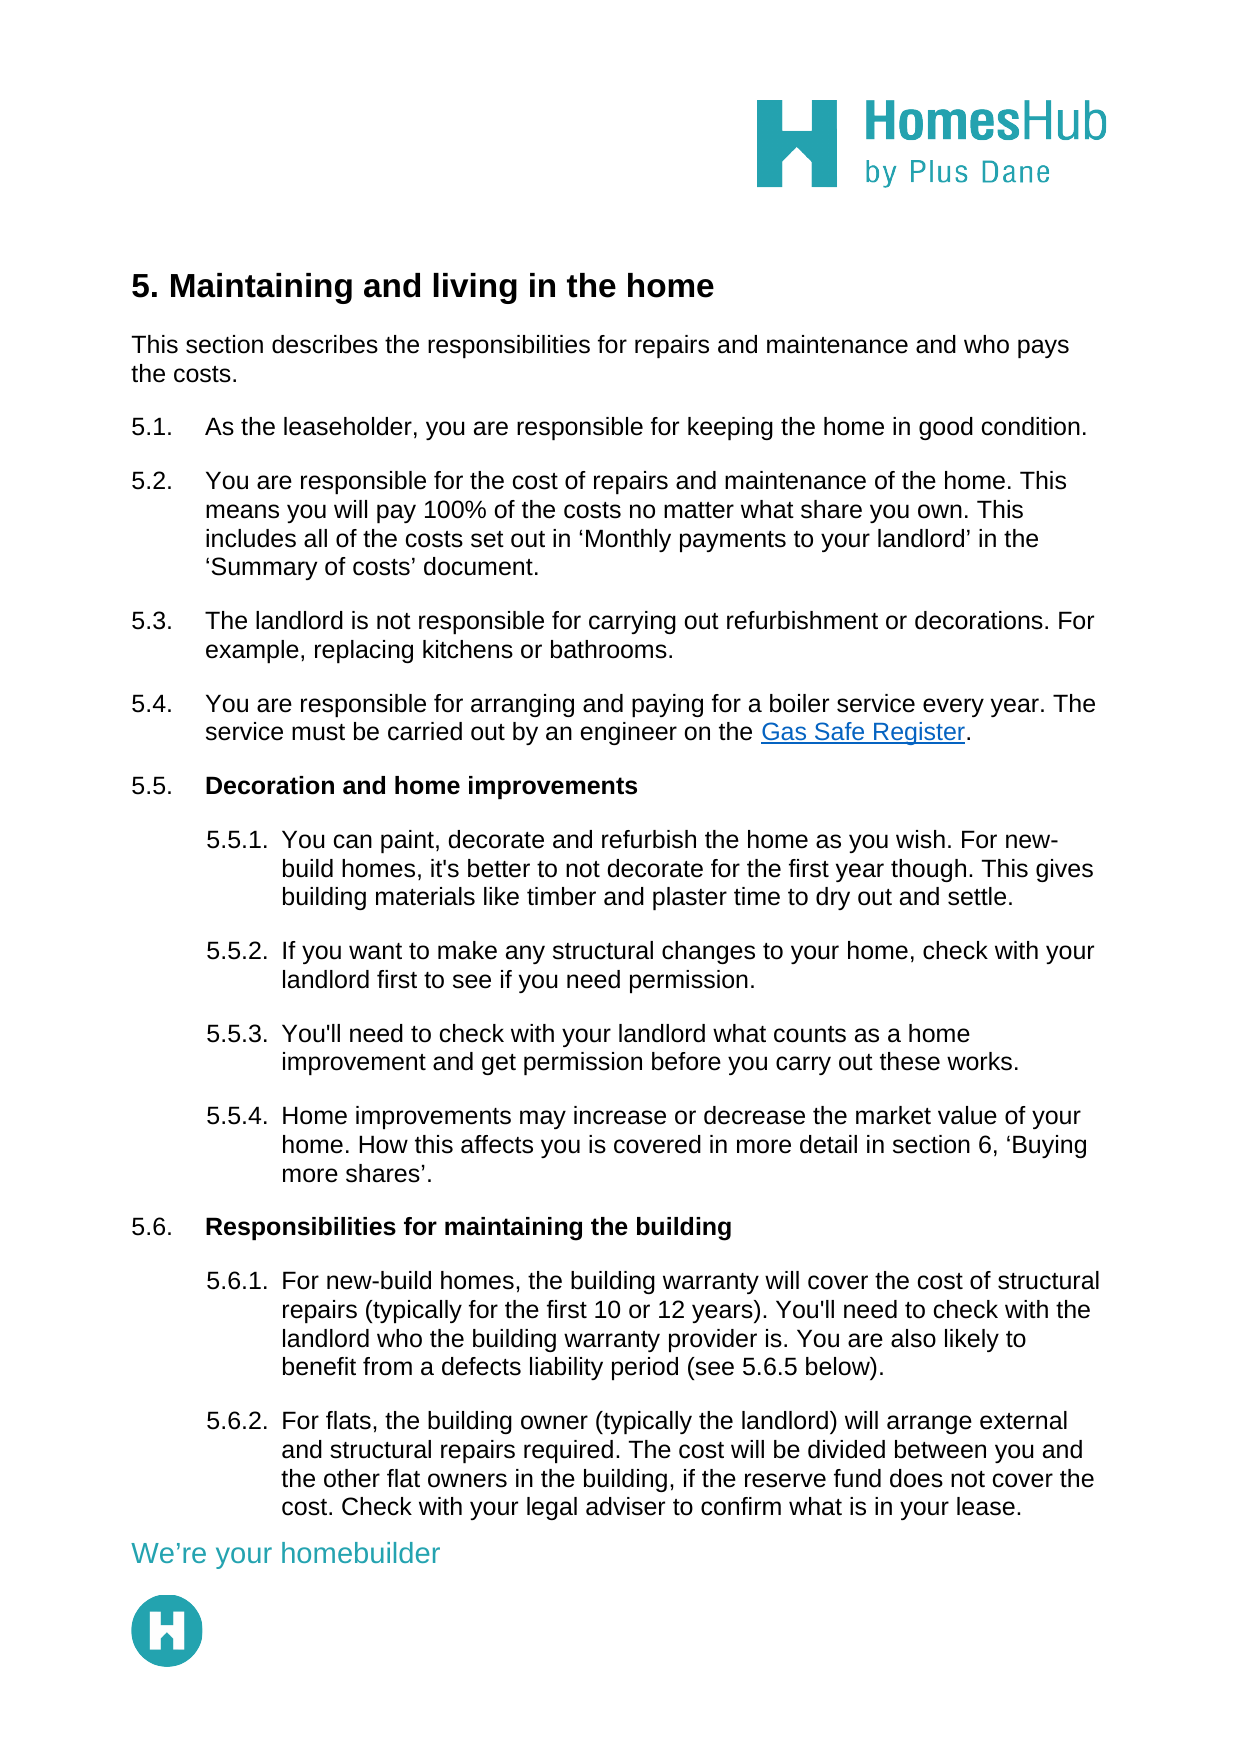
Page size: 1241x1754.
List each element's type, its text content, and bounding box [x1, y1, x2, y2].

text This section describes the responsibilities for repairs and maintenance and who pays the costs. [131, 330, 1106, 387]
list Home improvements may increase or decrease the market value of your home. How this affects you is covered in more detail in section 6, ‘Buying more shares’. [206, 1101, 1106, 1187]
list You can paint, decorate and refurbish the home as you wish. For new-build homes, it's better to not decorate for the first year though. This gives building materials like timber and plaster time to dry out and settle. [206, 825, 1106, 911]
list You'll need to check with your landlord what counts as a home improvement and get permission before you carry out these works. [206, 1019, 1106, 1076]
picture [131, 1595, 203, 1667]
list Responsibilities for maintaining the building [131, 1212, 1106, 1241]
list For new-build homes, the building warranty will cover the cost of structural repairs (typically for the first 10 or 12 years). You'll need to check with the landlord who the building warranty provider is. You are also likely to benefit from a defects liability period (see 5.6.5 below). [206, 1266, 1106, 1381]
list The landlord is not responsible for carrying out refurbishment or decorations. For example, replacing kitchens or bathrooms. [131, 606, 1106, 664]
list Decoration and home improvements [131, 771, 1106, 800]
list As the leaseholder, you are responsible for keeping the home in good condition. [131, 412, 1106, 441]
list You are responsible for arranging and paying for a boiler service every year. The service must be carried out by an engineer on the Gas Safe Register. [131, 689, 1106, 746]
subtitle Maintaining and living in the home [131, 266, 1106, 305]
list You are responsible for the cost of repairs and maintenance of the home. This means you will pay 100% of the costs no matter what share you own. This includes all of the costs set out in ‘Monthly payments to your landlord’ in the ‘Summary of costs’ document. [131, 466, 1106, 581]
list If you want to make any structural changes to your home, check with your landlord first to see if you need permission. [206, 936, 1106, 994]
list For flats, the building owner (typically the landlord) will arrange external and structural repairs required. The cost will be divided between you and the other flat owners in the building, if the reserve fund does not cover the cost. Check with your legal adviser to confirm what is in your lease. [206, 1406, 1106, 1521]
picture [757, 100, 1107, 188]
